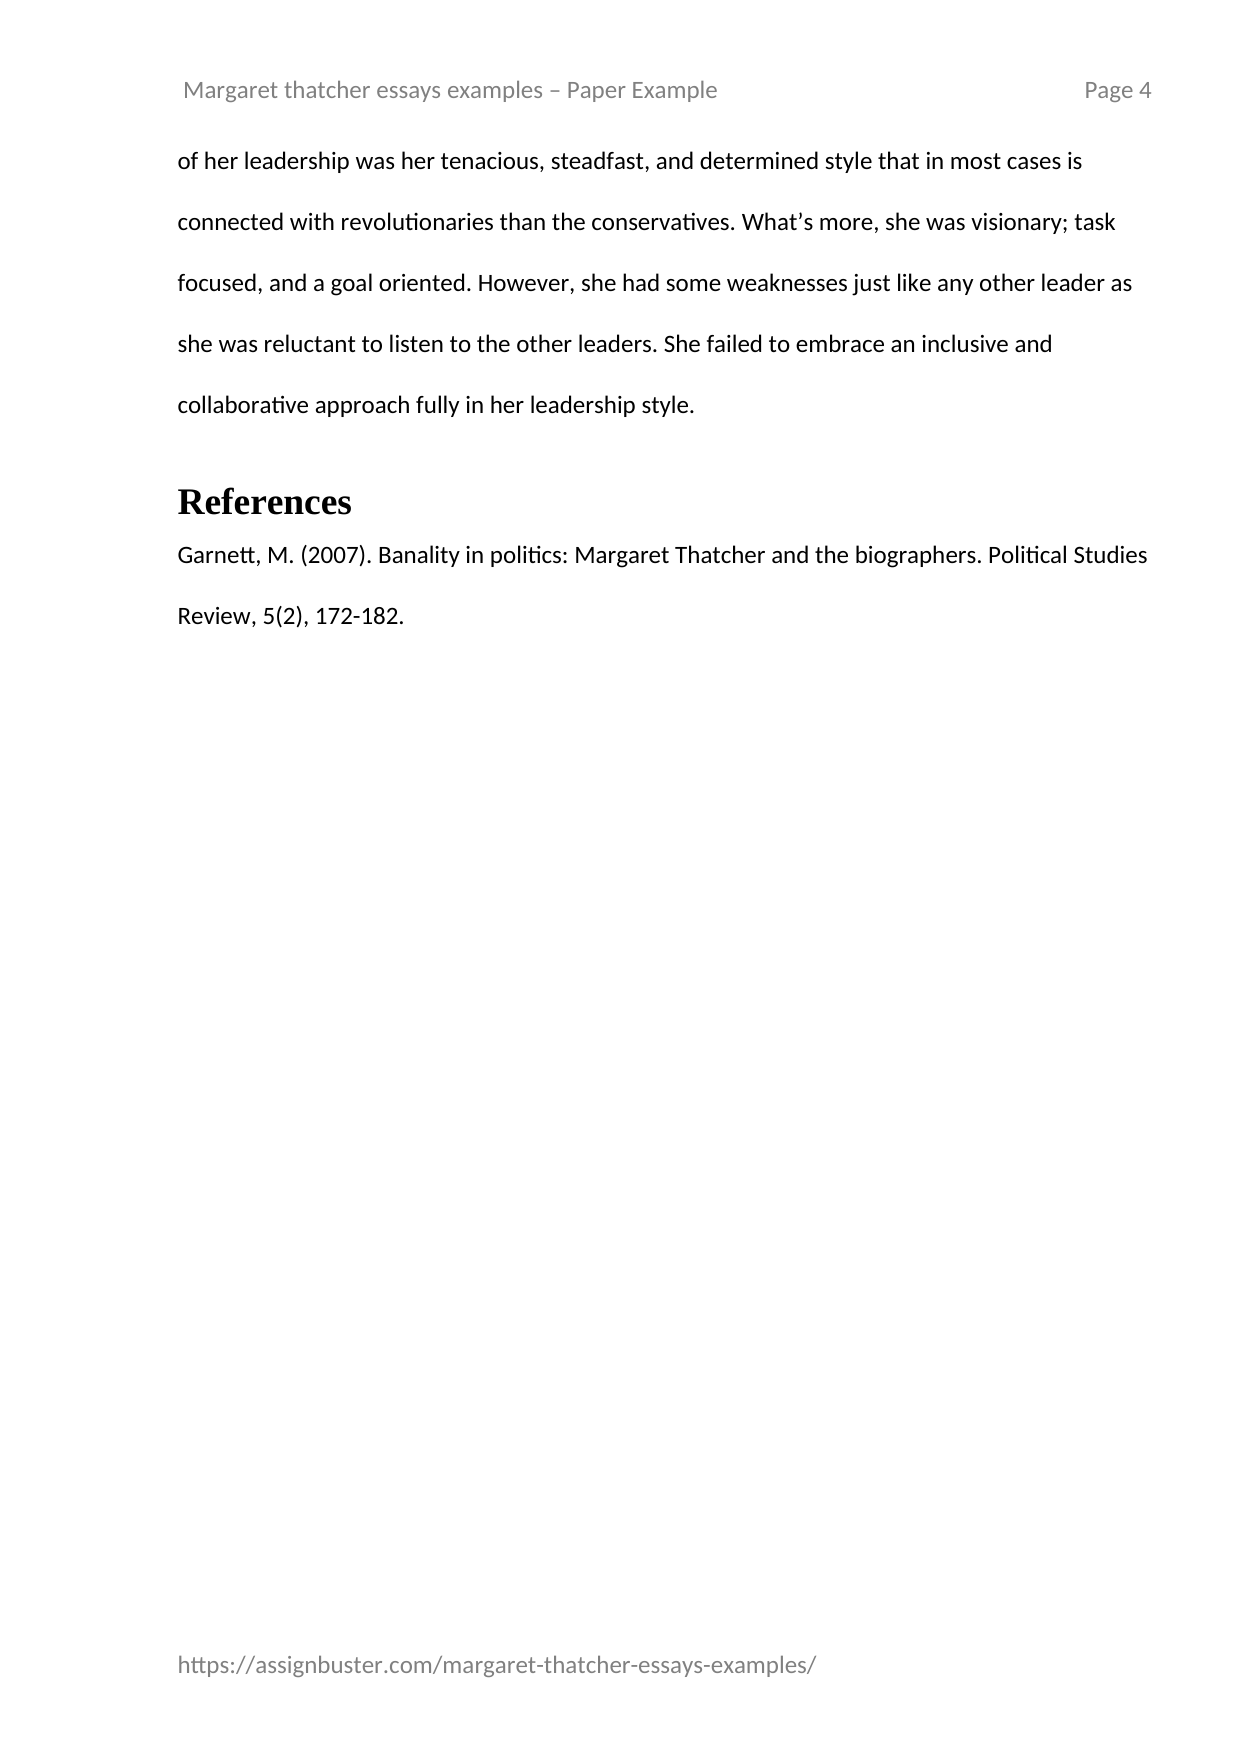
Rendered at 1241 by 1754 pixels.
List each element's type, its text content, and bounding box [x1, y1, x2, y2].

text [177, 145, 1152, 420]
subtitle References [177, 480, 1152, 523]
text Garnett, M. (2007). Banality in politics: Margaret Thatcher and the biographers. Political Studies Review, 5(2), 172-182. [177, 539, 1152, 630]
